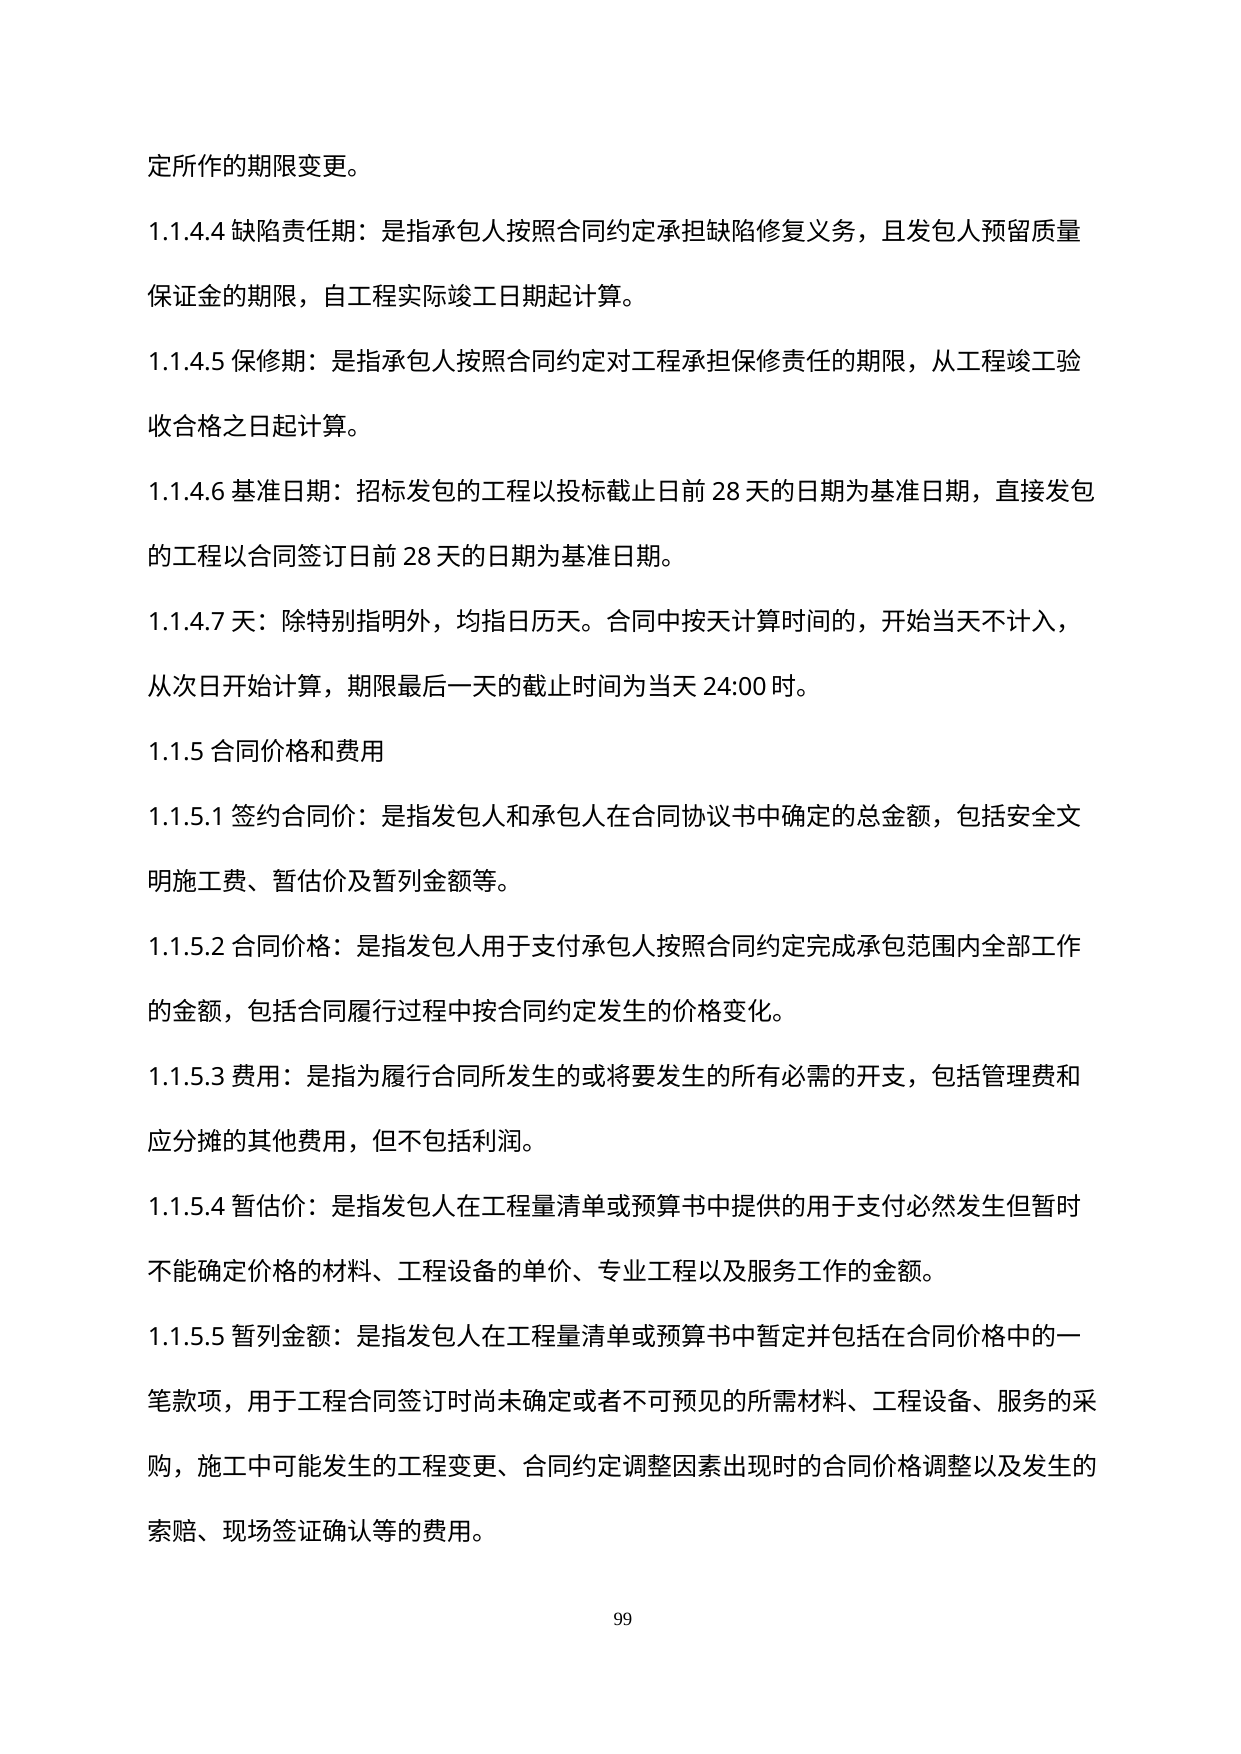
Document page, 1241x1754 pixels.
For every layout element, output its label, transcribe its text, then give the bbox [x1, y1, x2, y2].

text 1.1.5.3 费用：是指为履行合同所发生的或将要发生的所有必需的开支，包括管理费和应分摊的其他费用，但不包括利润。 [148, 1042, 1098, 1172]
text 1.1.5 合同价格和费用 [148, 717, 1098, 782]
text 1.1.4.4 缺陷责任期：是指承包人按照合同约定承担缺陷修复义务，且发包人预留质量保证金的期限，自工程实际竣工日期起计算。 [148, 197, 1098, 327]
text 1.1.5.2 合同价格：是指发包人用于支付承包人按照合同约定完成承包范围内全部工作的金额，包括合同履行过程中按合同约定发生的价格变化。 [148, 912, 1098, 1042]
text 1.1.4.7 天：除特别指明外，均指日历天。合同中按天计算时间的，开始当天不计入，从次日开始计算，期限最后一天的截止时间为当天24:00时。 [148, 587, 1098, 717]
text 1.1.5.5 暂列金额：是指发包人在工程量清单或预算书中暂定并包括在合同价格中的一笔款项，用于工程合同签订时尚未确定或者不可预见的所需材料、工程设备、服务的采购，施工中可能发生的工程变更、合同约定调整因素出现时的合同价格调整以及发生的索赔、现场签证确认等的费用。 [148, 1302, 1098, 1562]
text 1.1.5.4 暂估价：是指发包人在工程量清单或预算书中提供的用于支付必然发生但暂时不能确定价格的材料、工程设备的单价、专业工程以及服务工作的金额。 [148, 1172, 1098, 1302]
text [148, 132, 1098, 197]
text 1.1.5.1 签约合同价：是指发包人和承包人在合同协议书中确定的总金额，包括安全文明施工费、暂估价及暂列金额等。 [148, 782, 1098, 912]
text 1.1.4.5 保修期：是指承包人按照合同约定对工程承担保修责任的期限，从工程竣工验收合格之日起计算。 [148, 327, 1098, 457]
text 1.1.4.6 基准日期：招标发包的工程以投标截止日前28天的日期为基准日期，直接发包的工程以合同签订日前28天的日期为基准日期。 [148, 457, 1098, 587]
